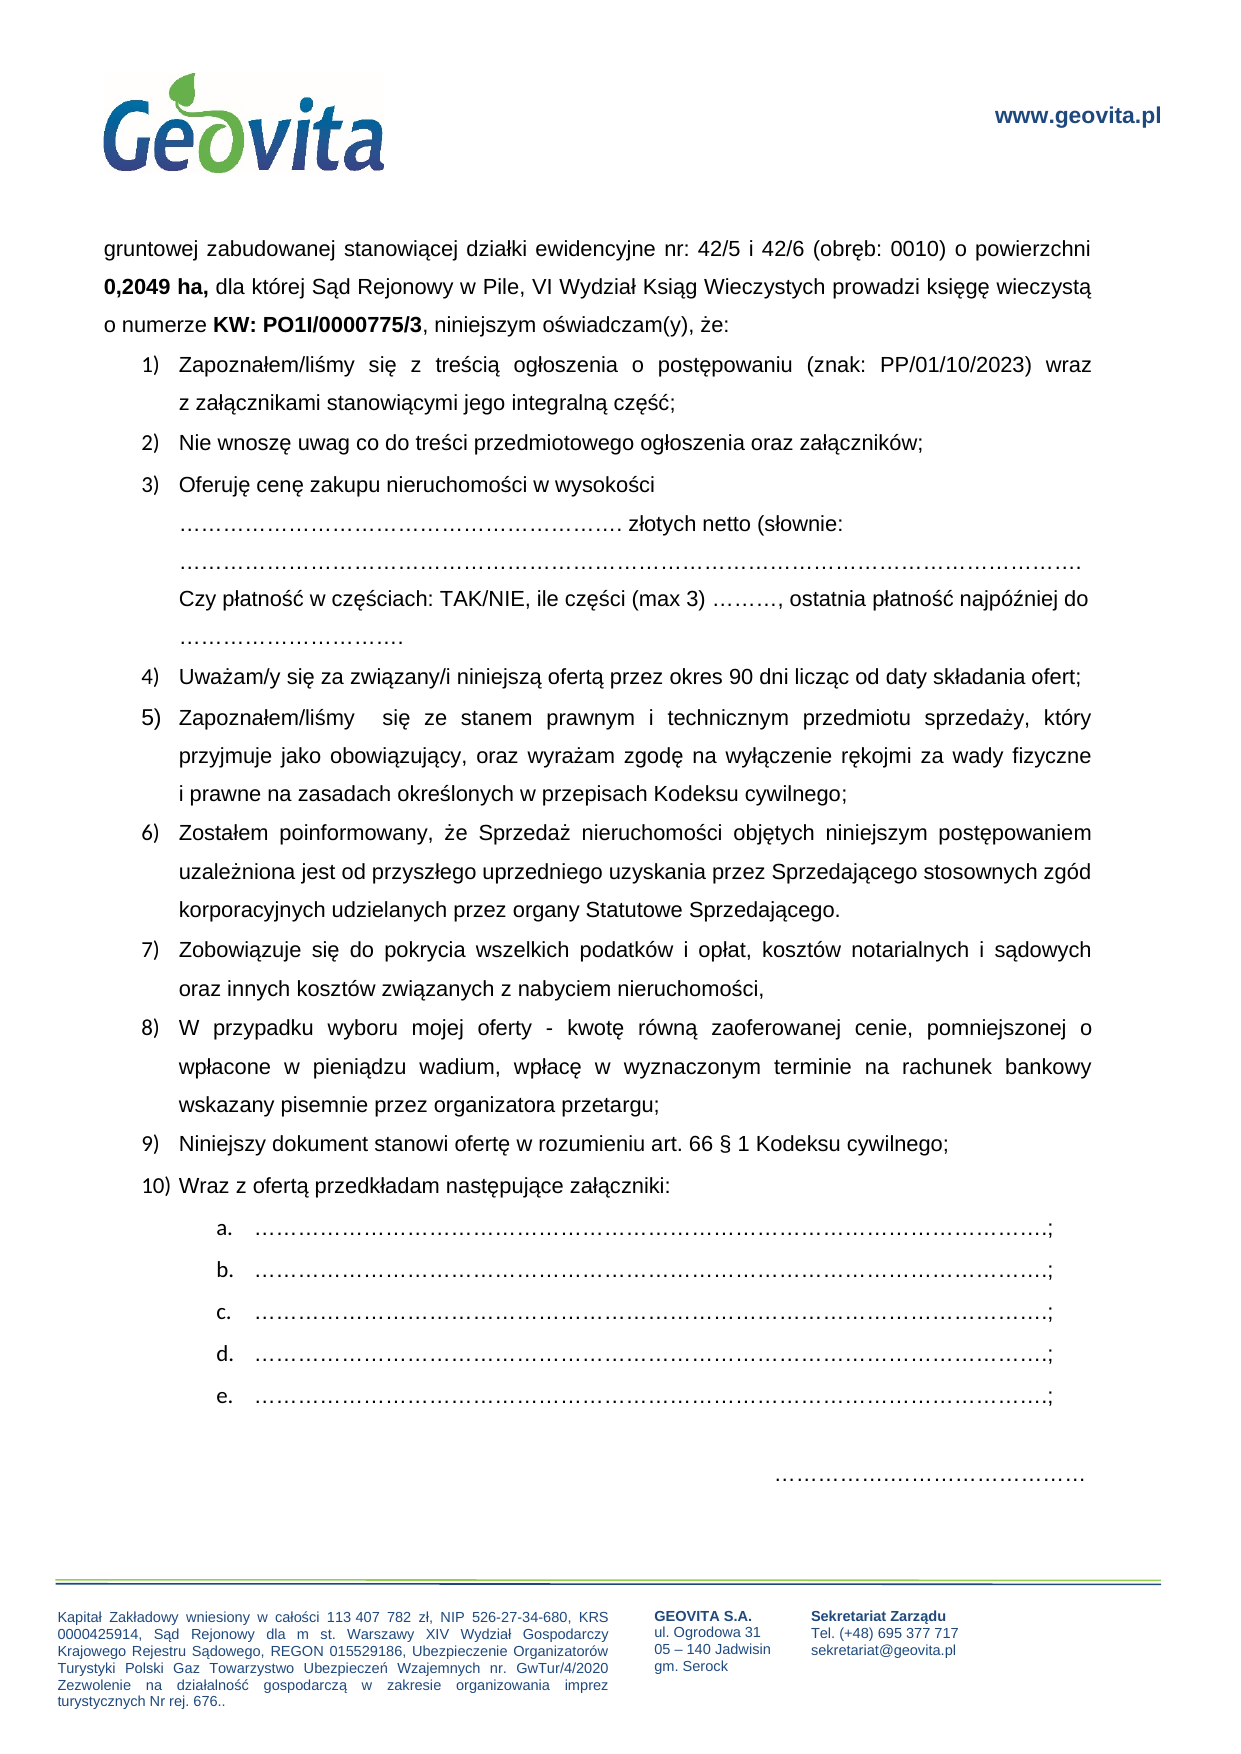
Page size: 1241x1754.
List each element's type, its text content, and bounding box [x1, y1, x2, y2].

list ……………………………………………………………………………………………….; [216, 1255, 1093, 1283]
list ……………………………………………………………………………………………….; [216, 1297, 1093, 1325]
list Nie wnoszę uwag co do treści przedmiotowego ogłoszenia oraz załączników; [141, 428, 1093, 456]
list Zobowiązuje się do pokrycia wszelkich podatków i opłat, kosztów notarialnych i sądowych oraz innych kosztów związanych z nabyciem nieruchomości, [141, 935, 1093, 1001]
list Wraz z ofertą przedkładam następujące załączniki: [141, 1171, 1093, 1199]
picture [103, 73, 384, 173]
list Oferuję cenę zakupu nieruchomości w wysokości ……………………………………………………. złotych netto (słownie: …………………………………………………………………………………………………………….Czy płatność w częściach: TAK/NIE, ile części (max 3) ………, ostatnia płatność najpóźniej do …………………………. [141, 470, 1093, 649]
list ……………………………………………………………………………………………….; [216, 1339, 1093, 1367]
list Zapoznałem/liśmy się z treścią ogłoszenia o postępowaniu (znak: PP/01/10/2023) wraz z załącznikami stanowiącymi jego integralną część; [141, 350, 1093, 416]
list ……………………………………………………………………………………………….; [216, 1381, 1093, 1409]
list Uważam/y się za związany/i niniejszą ofertą przez okres 90 dni licząc od daty składania ofert; [141, 662, 1093, 690]
list W przypadku wyboru mojej oferty - kwotę równą zaoferowanej cenie, pomniejszonej o wpłacone w pieniądzu wadium, wpłacę w wyznaczonym terminie na rachunek bankowy wskazany pisemnie przez organizatora przetargu; [141, 1013, 1093, 1117]
list ……………………………………………………………………………………………….; [216, 1213, 1093, 1241]
text …………….……………………… [693, 1461, 1093, 1486]
list Zapoznałem/liśmy się ze stanem prawnym i technicznym przedmiotu sprzedaży, który przyjmuje jako obowiązujący, oraz wyrażam zgodę na wyłączenie rękojmi za wady fizyczne i prawne na zasadach określonych w przepisach Kodeksu cywilnego; [141, 704, 1093, 806]
list Niniejszy dokument stanowi ofertę w rozumieniu art. 66 § 1 Kodeksu cywilnego; [141, 1129, 1093, 1157]
list Zostałem poinformowany, że Sprzedaż nieruchomości objętych niniejszym postępowaniem uzależniona jest od przyszłego uprzedniego uzyskania przez Sprzedającego stosownych zgód korporacyjnych udzielanych przez organy Statutowe Sprzedającego. [141, 818, 1093, 922]
